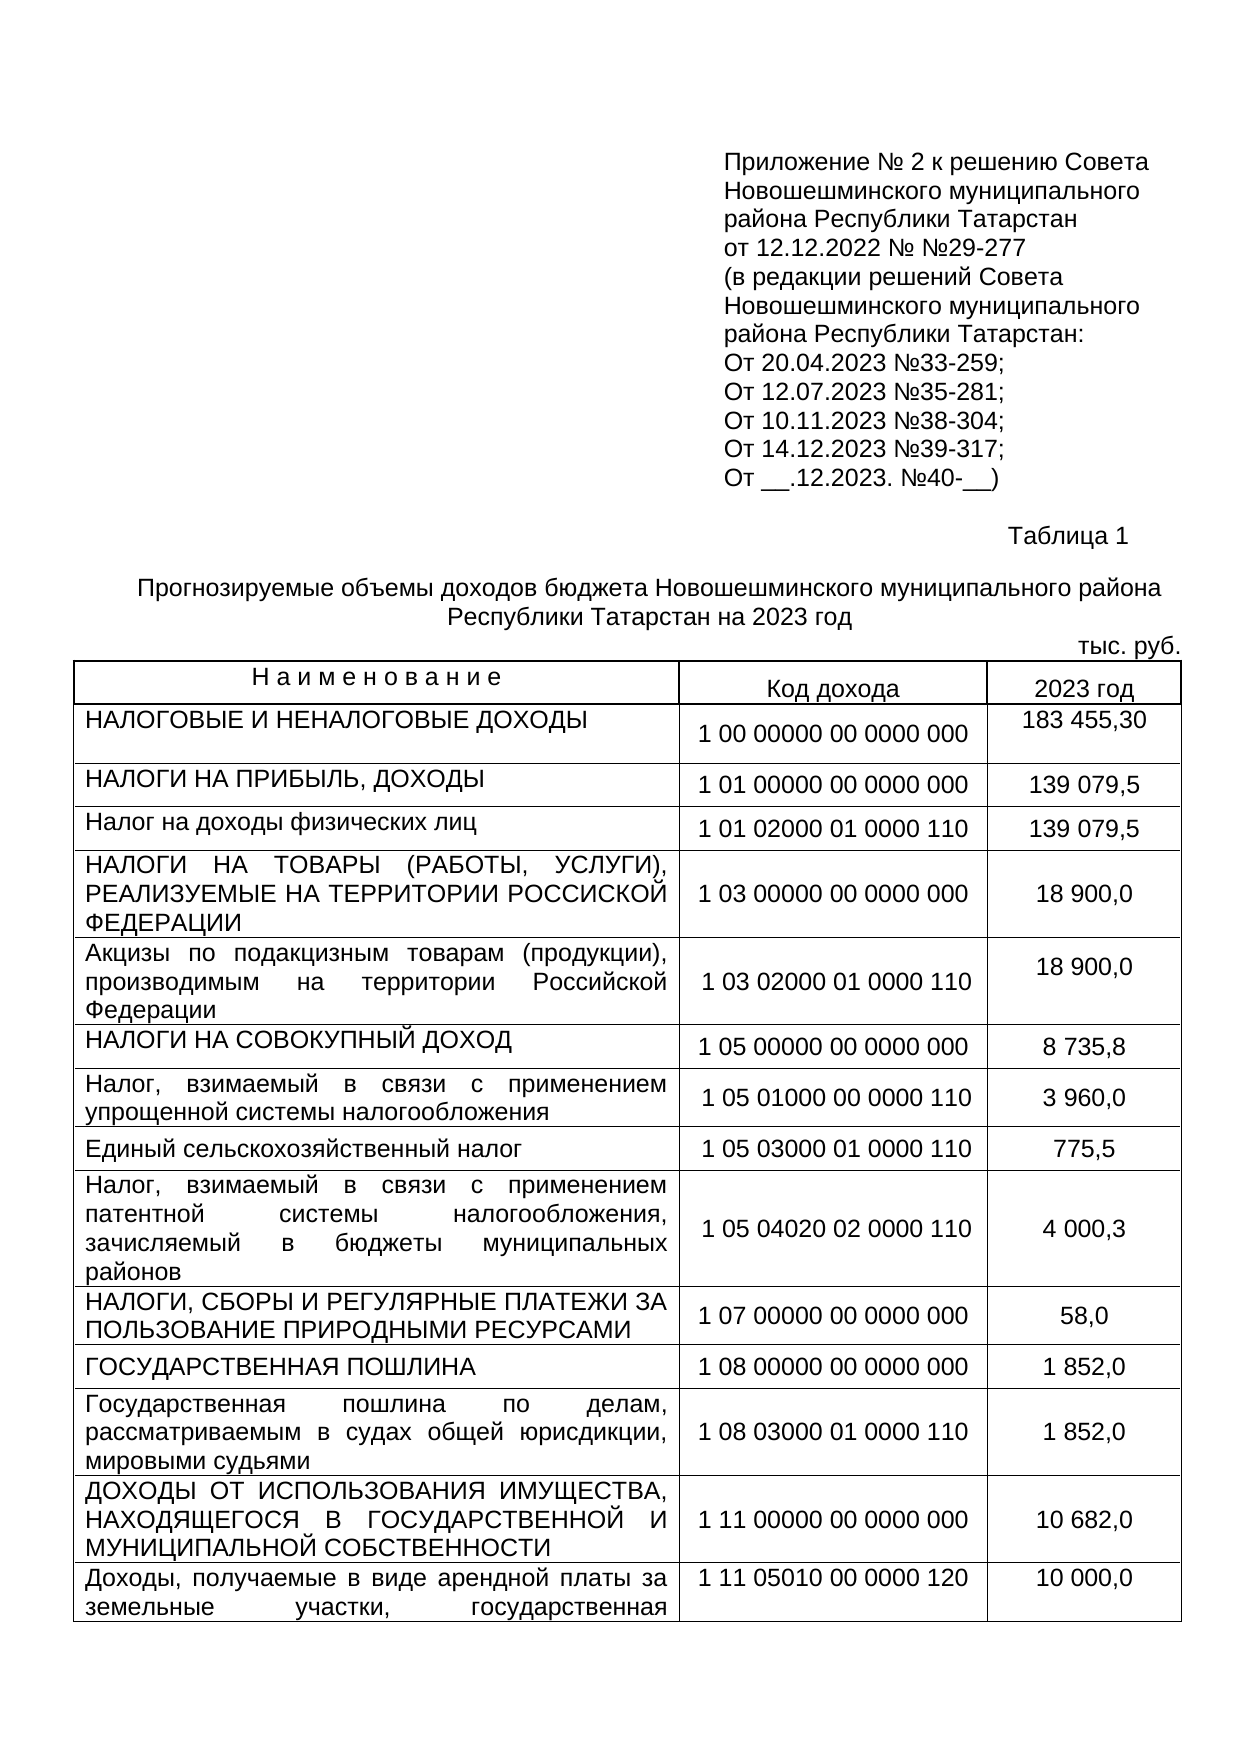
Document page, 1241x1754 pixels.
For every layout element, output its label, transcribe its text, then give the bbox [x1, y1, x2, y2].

table_header Н а и м е н о в а н и е [75, 662, 678, 703]
table_cell Налог, взимаемый в связи с применением упрощенной системы налогообложения [74, 1068, 679, 1126]
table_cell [74, 1562, 679, 1621]
text района Республики Татарстан [723, 204, 1181, 233]
table_cell 1 00 00000 00 0000 000 [680, 705, 987, 763]
table_cell 1 05 03000 01 0000 110 [680, 1127, 987, 1169]
table_cell НАЛОГИ НА СОВОКУПНЫЙ ДОХОД [74, 1024, 679, 1067]
text Приложение № 2 к решению Совета [723, 147, 1181, 176]
text (в редакции решений Совета Новошешминского муниципального района Республики Татарстан: [723, 262, 1181, 348]
table_cell 1 852,0 [988, 1344, 1181, 1387]
table_cell 1 05 04020 02 0000 110 [680, 1171, 987, 1286]
table_cell 1 03 02000 01 0000 110 [680, 938, 987, 1024]
table_cell 1 05 00000 00 0000 000 [680, 1025, 987, 1067]
table_cell НАЛОГИ, СБОРЫ И РЕГУЛЯРНЫЕ ПЛАТЕЖИ ЗА ПОЛЬЗОВАНИЕ ПРИРОДНЫМИ РЕСУРСАМИ [74, 1286, 679, 1344]
text Прогнозируемые объемы доходов бюджета Новошешминского муниципального района Республики Татарстан на 2023 год [118, 573, 1181, 631]
table_cell 8 735,8 [988, 1024, 1181, 1067]
table_cell 1 05 01000 00 0000 110 [680, 1069, 987, 1126]
text от 12.12.2022 № №29-277 [723, 233, 1181, 262]
table_cell 18 900,0 [988, 850, 1181, 937]
table_cell 775,5 [988, 1126, 1181, 1169]
table_header 2023 год [988, 662, 1180, 703]
table_cell Налог, взимаемый в связи с применением патентной системы налогообложения, зачисляемый в бюджеты муниципальных районов [74, 1170, 679, 1286]
table_cell 58,0 [988, 1286, 1181, 1344]
table_cell 4 000,3 [988, 1170, 1181, 1286]
table_cell 139 079,5 [988, 763, 1181, 806]
table_cell ДОХОДЫ ОТ ИСПОЛЬЗОВАНИЯ ИМУЩЕСТВА, НАХОДЯЩЕГОСЯ В ГОСУДАРСТВЕННОЙ И МУНИЦИПАЛЬНОЙ СОБСТВЕННОСТИ [74, 1475, 679, 1562]
table_cell 1 01 02000 01 0000 110 [680, 807, 987, 849]
table_cell 18 900,0 [988, 937, 1181, 1024]
text От 10.11.2023 №38-304; [723, 406, 1181, 434]
text От 12.07.2023 №35-281; [723, 377, 1181, 406]
table_cell 183 455,30 [988, 705, 1181, 763]
table_cell 1 11 00000 00 0000 000 [680, 1476, 987, 1562]
table_cell Государственная пошлина по делам, рассматриваемым в судах общей юрисдикции, мировыми судьями [74, 1388, 679, 1475]
text От 20.04.2023 №33-259; [723, 348, 1181, 377]
table_cell 1 03 00000 00 0000 000 [680, 851, 987, 937]
table_cell 1 08 00000 00 0000 000 [680, 1345, 987, 1387]
table_cell Акцизы по подакцизным товарам (продукции), производимым на территории Российской Федерации [74, 937, 679, 1024]
table_cell 10 000,0 [988, 1562, 1181, 1621]
table_cell Налог на доходы физических лиц [74, 806, 679, 849]
text тыс. руб. [118, 631, 1181, 659]
table_cell 10 682,0 [988, 1475, 1181, 1562]
table_cell НАЛОГИ НА ТОВАРЫ (РАБОТЫ, УСЛУГИ), РЕАЛИЗУЕМЫЕ НА ТЕРРИТОРИИ РОССИСКОЙ ФЕДЕРАЦИИ [74, 850, 679, 937]
table_cell НАЛОГОВЫЕ И НЕНАЛОГОВЫЕ ДОХОДЫ [74, 705, 679, 763]
table_cell 1 852,0 [988, 1388, 1181, 1475]
table_cell ГОСУДАРСТВЕННАЯ ПОШЛИНА [74, 1344, 679, 1387]
text Таблица 1 [723, 521, 1181, 549]
table_cell 1 08 03000 01 0000 110 [680, 1389, 987, 1475]
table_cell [680, 1563, 987, 1621]
text Новошешминского муниципального [723, 176, 1181, 204]
table_cell 139 079,5 [988, 806, 1181, 849]
table_cell 1 01 00000 00 0000 000 [680, 764, 987, 806]
table_cell 3 960,0 [988, 1068, 1181, 1126]
table_cell 1 07 00000 00 0000 000 [680, 1287, 987, 1344]
table_header Код дохода [680, 662, 986, 703]
text От __.12.2023. №40-__) [723, 463, 1181, 492]
table_cell Единый сельскохозяйственный налог [74, 1126, 679, 1169]
text От 14.12.2023 №39-317; [723, 434, 1181, 463]
table_cell НАЛОГИ НА ПРИБЫЛЬ, ДОХОДЫ [74, 763, 679, 806]
